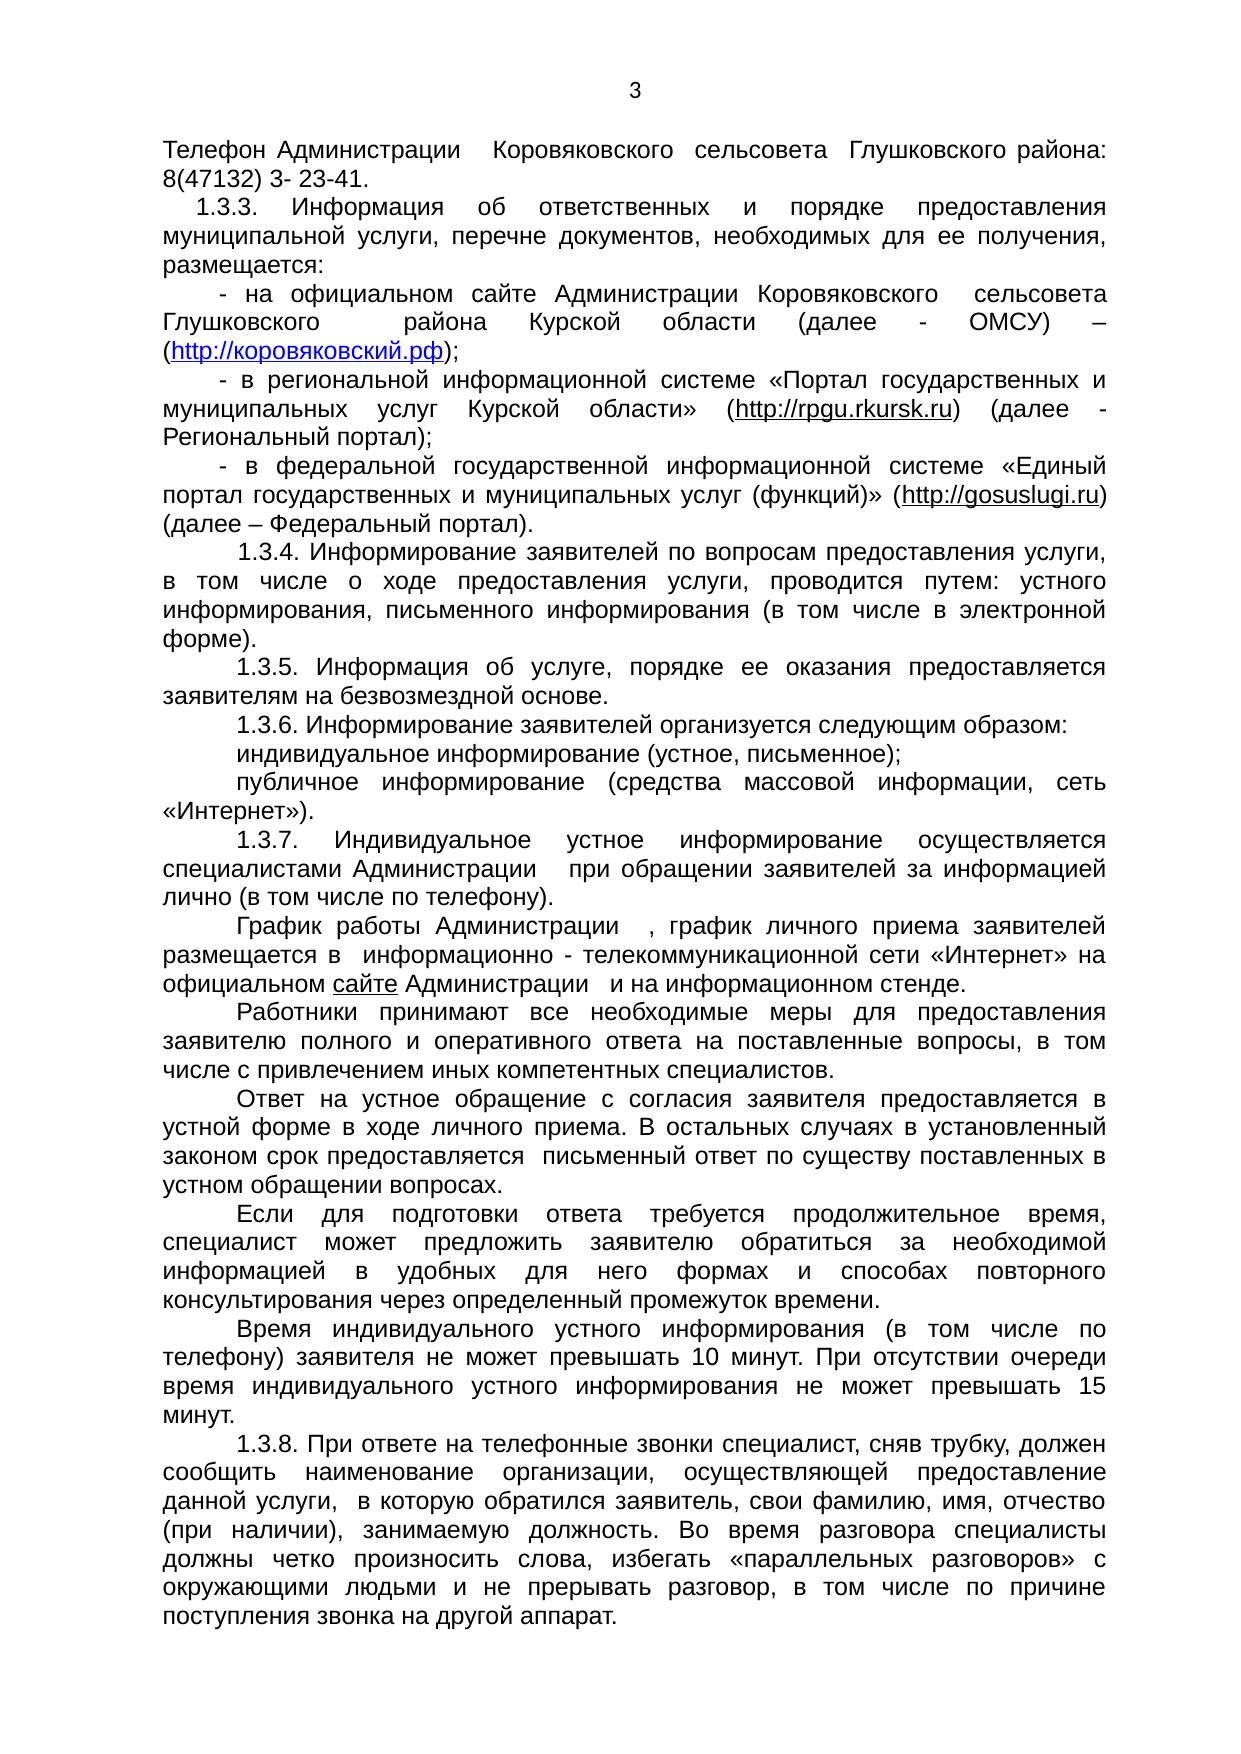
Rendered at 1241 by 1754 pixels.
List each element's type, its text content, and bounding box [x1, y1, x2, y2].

text Телефон Администрации Коровяковского сельсовета Глушковского района: 8(47132) 3- 23-41. [162, 135, 1107, 192]
text Время индивидуального устного информирования (в том числе по телефону) заявителя не может превышать 10 минут. При отсутствии очереди время индивидуального устного информирования не может превышать 15 минут. [162, 1314, 1107, 1429]
text 1.3.7. Индивидуальное устное информирование осуществляется специалистами Администрации при обращении заявителей за информацией лично (в том числе по телефону). [162, 825, 1107, 911]
text публичное информирование (средства массовой информации, сеть «Интернет»). [162, 767, 1107, 825]
text - в региональной информационной системе «Портал государственных и муниципальных услуг Курской области» (http://rpgu.rkursk.ru) (далее - Региональный портал); [162, 365, 1107, 451]
text - на официальном сайте Администрации Коровяковского сельсовета Глушковского района Курской области (далее - ОМСУ) – (http://коровяковский.рф); [162, 279, 1107, 365]
text 1.3.3. Информация об ответственных и порядке предоставления муниципальной услуги, перечне документов, необходимых для ее получения, размещается: [162, 192, 1107, 279]
text индивидуальное информирование (устное, письменное); [162, 739, 1107, 767]
text 1.3.5. Информация об услуге, порядке ее оказания предоставляется заявителям на безвозмездной основе. [162, 652, 1107, 710]
text 1.3.4. Информирование заявителей по вопросам предоставления услуги, в том числе о ходе предоставления услуги, проводится путем: устного информирования, письменного информирования (в том числе в электронной форме). [162, 537, 1107, 652]
text График работы Администрации , график личного приема заявителей размещается в информационно - телекоммуникационной сети «Интернет» на официальном сайте Администрации и на информационном стенде. [162, 911, 1107, 997]
text 1.3.6. Информирование заявителей организуется следующим образом: [162, 710, 1107, 739]
text - в федеральной государственной информационной системе «Единый портал государственных и муниципальных услуг (функций)» (http://gosuslugi.ru) (далее – Федеральный портал). [162, 451, 1107, 537]
text Ответ на устное обращение с согласия заявителя предоставляется в устной форме в ходе личного приема. В остальных случаях в установленный законом срок предоставляется письменный ответ по существу поставленных в устном обращении вопросах. [162, 1084, 1107, 1199]
text 1.3.8. При ответе на телефонные звонки специалист, сняв трубку, должен сообщить наименование организации, осуществляющей предоставление данной услуги, в которую обратился заявитель, свои фамилию, имя, отчество (при наличии), занимаемую должность. Во время разговора специалисты должны четко произносить слова, избегать «параллельных разговоров» с окружающими людьми и не прерывать разговор, в том числе по причине поступления звонка на другой аппарат. [162, 1429, 1107, 1630]
text Если для подготовки ответа требуется продолжительное время, специалист может предложить заявителю обратиться за необходимой информацией в удобных для него формах и способах повторного консультирования через определенный промежуток времени. [162, 1199, 1107, 1314]
text Работники принимают все необходимые меры для предоставления заявителю полного и оперативного ответа на поставленные вопросы, в том числе с привлечением иных компетентных специалистов. [162, 997, 1107, 1084]
